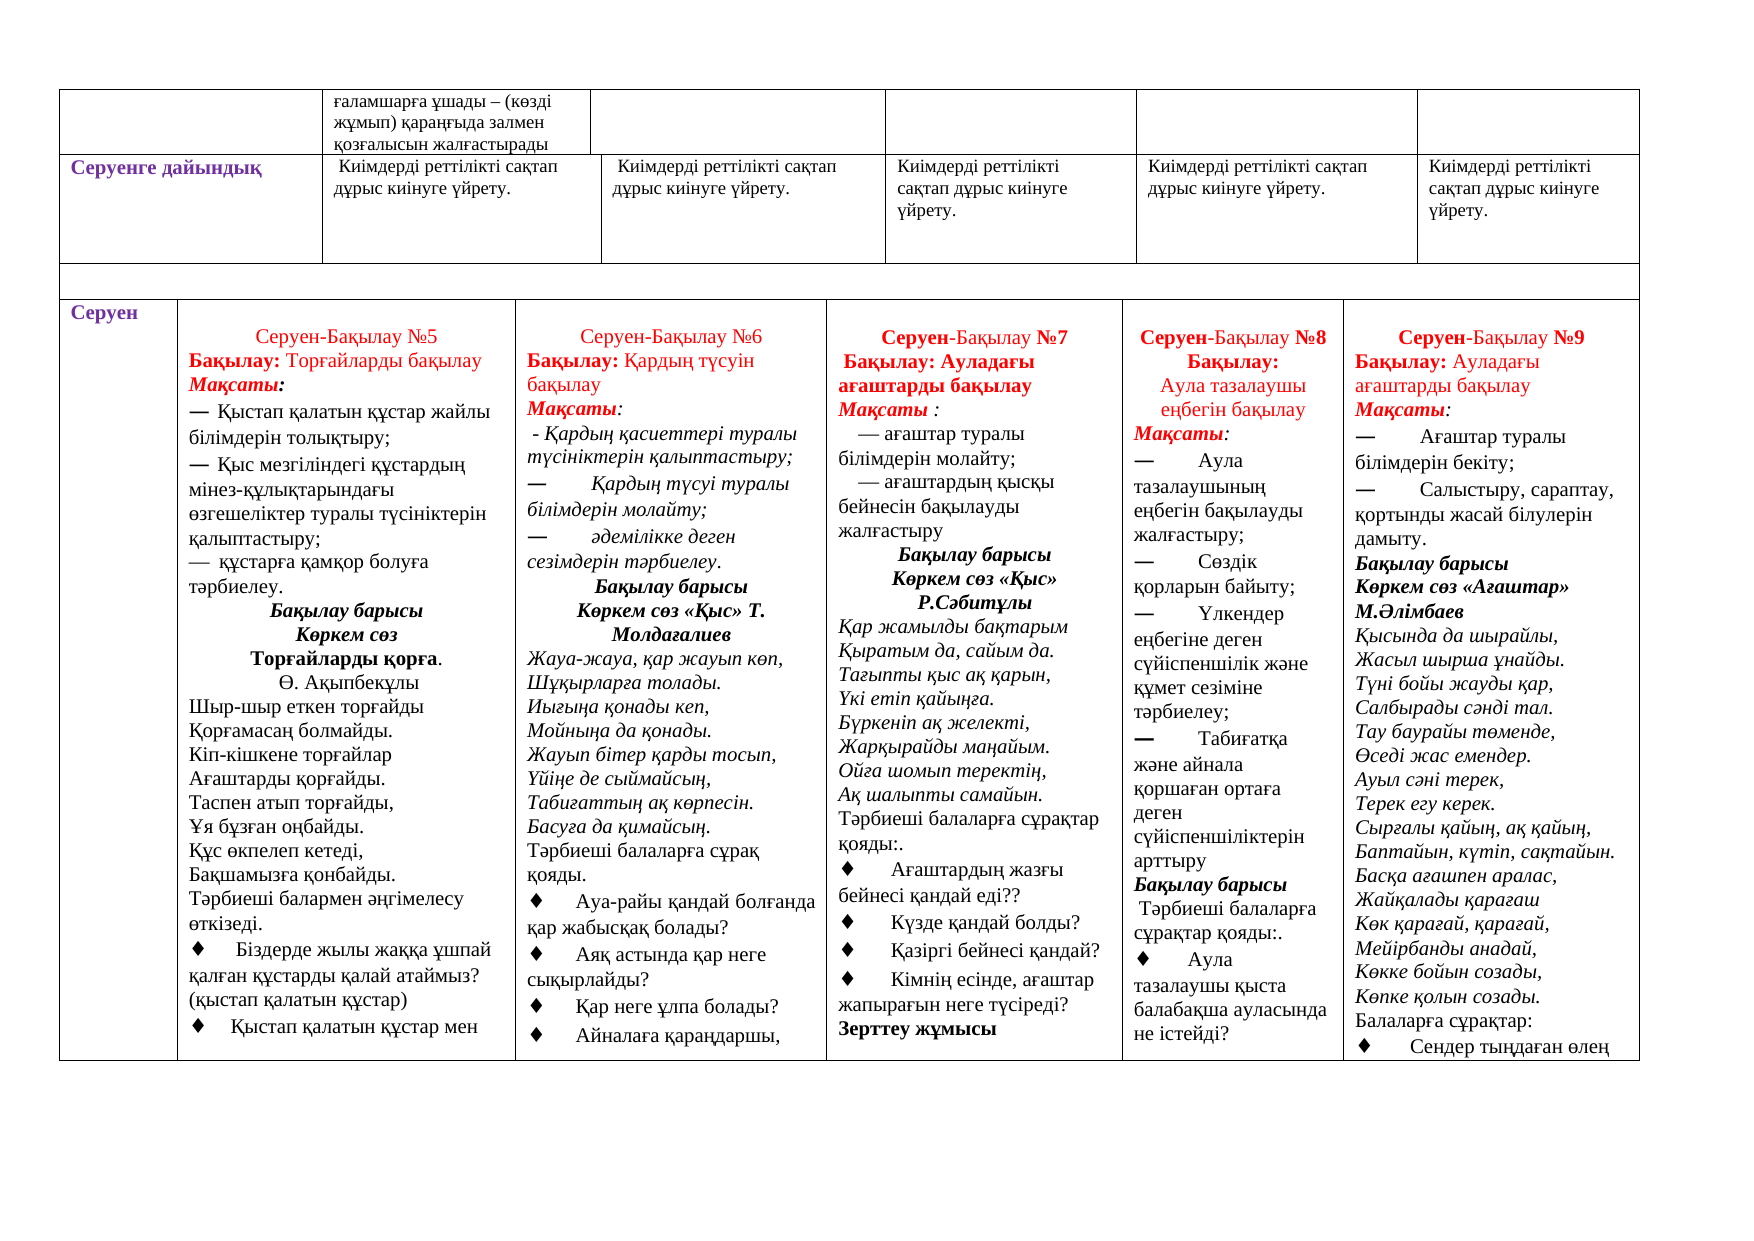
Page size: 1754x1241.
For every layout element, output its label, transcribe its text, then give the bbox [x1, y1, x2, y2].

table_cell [1123, 300, 1343, 1060]
table_cell Киімдерді реттілікті сақтап дұрыс киінуге үйрету. [1418, 155, 1639, 263]
table_cell Киімдерді реттілікті сақтап дұрыс киінуге үйрету. [323, 155, 601, 263]
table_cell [827, 300, 1122, 1060]
table_cell Киімдерді реттілікті сақтап дұрыс киінуге үйрету. [1137, 155, 1417, 263]
table_cell Киімдерді реттілікті сақтап дұрыс киінуге үйрету. [602, 155, 885, 263]
table_cell [60, 264, 1639, 299]
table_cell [1344, 300, 1639, 1060]
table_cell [178, 300, 515, 1060]
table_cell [516, 300, 826, 1060]
table_cell Киімдерді реттілікті сақтап дұрыс киінуге үйрету. [886, 155, 1136, 263]
table_cell Серуен [60, 300, 177, 1060]
table_cell [60, 90, 322, 154]
table_cell Серуенге дайындық [60, 155, 322, 263]
